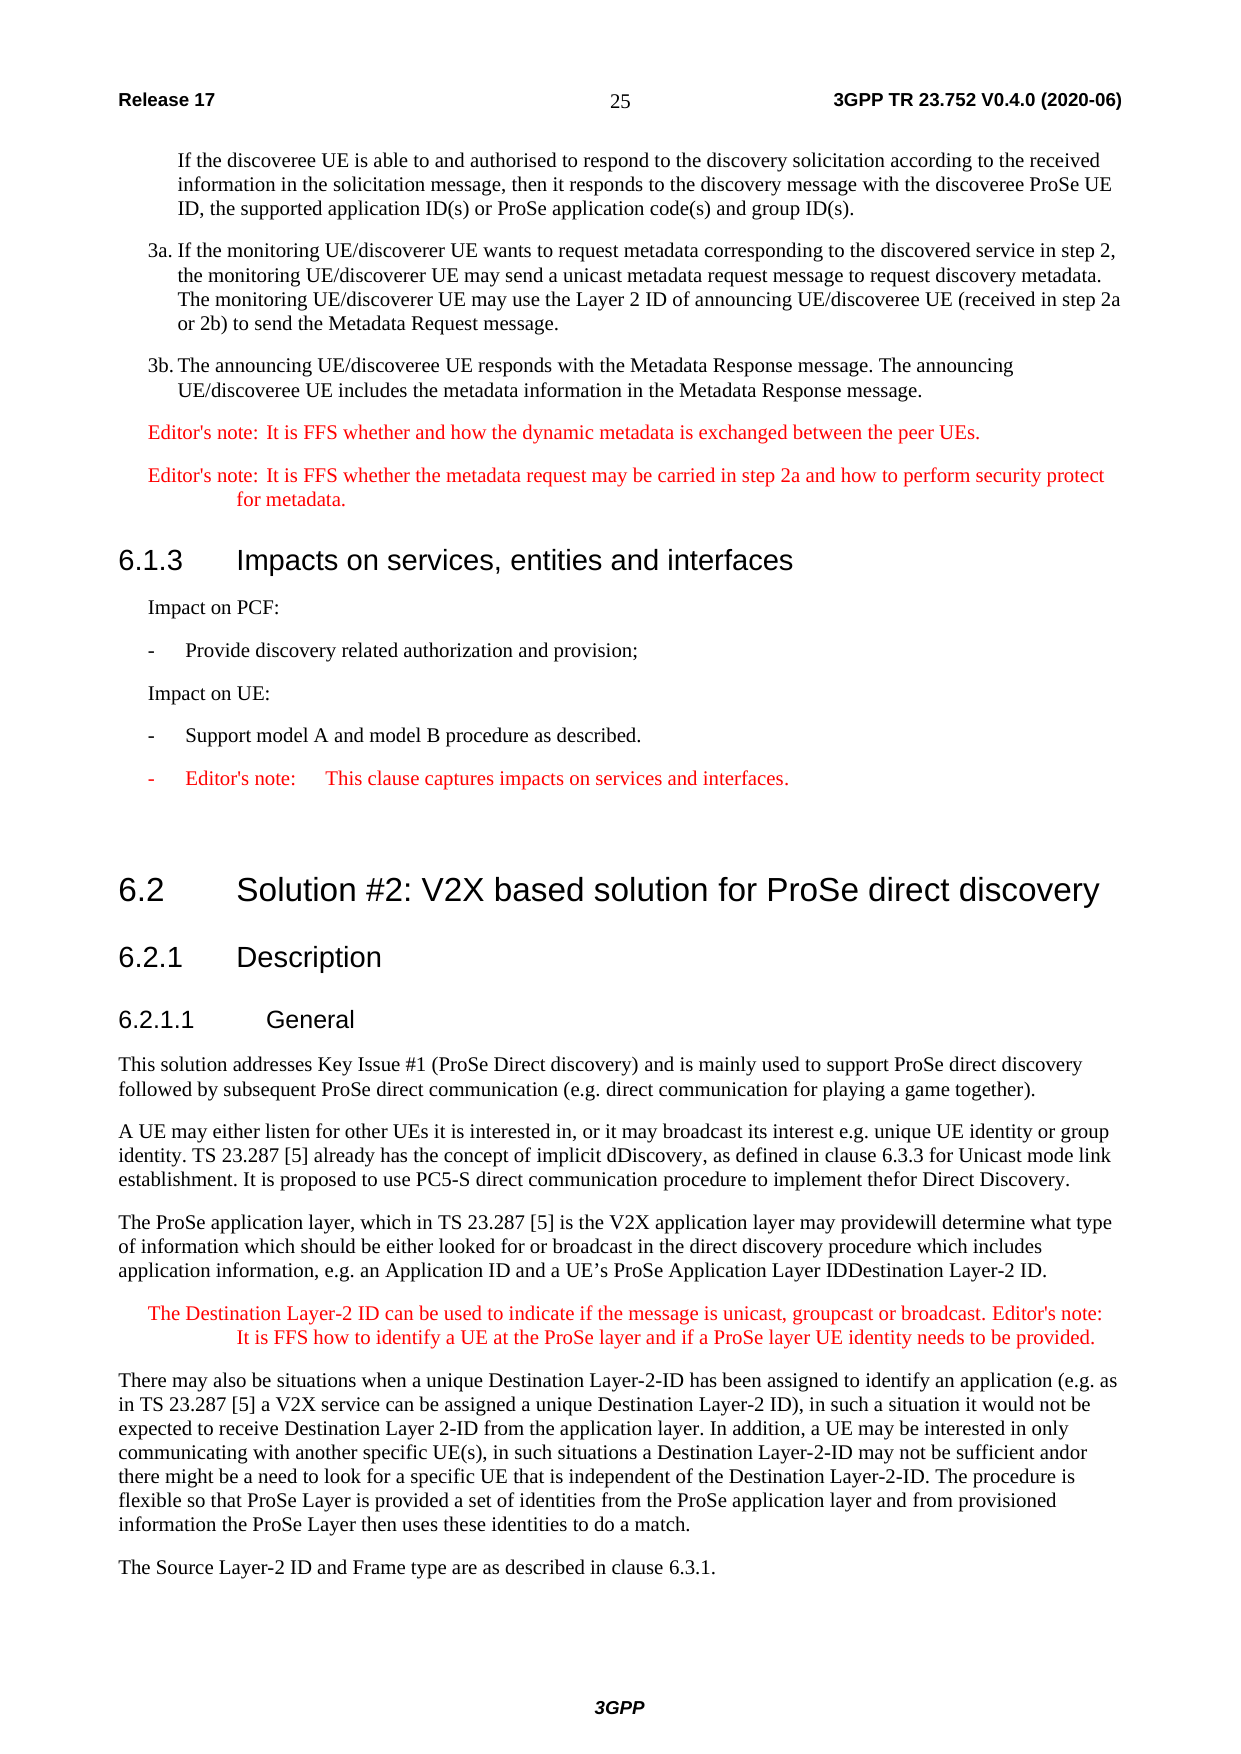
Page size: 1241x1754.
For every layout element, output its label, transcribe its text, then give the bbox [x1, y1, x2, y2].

text Editor's note: It is FFS whether the metadata request may be carried in step 2a and how to perform security protect for metadata. [148, 463, 1122, 511]
text A UE may either listen for other UEs it is interested in, or it may broadcast its interest. TS 23.287 [5] already has the concept of iscovery, clause 6.3.3 for Unicast mode link establishment. It is proposed to use PC5-S procedure Direct Discovery. [118, 1119, 1122, 1191]
text 3a. If the monitoring UE/discoverer UE wants to request metadata corresponding to the discovered service in step 2, the monitoring UE/discoverer UE may send a unicast metadata request message to request discovery metadata. The monitoring UE/discoverer UE may use the Layer 2 ID of announcing UE/discoveree UE (received in step 2a or 2b) to send the Metadata Request message. [148, 238, 1122, 335]
subtitle 6.2 Solution #2: V2X based solution [118, 870, 1122, 909]
subtitle 6.1.3 Impacts on services, entities and interfaces [118, 542, 1122, 576]
text There may be situations when a unique Destination Layer-2-ID has been assigned to identify an application (e.g. as in TS 23.287 [5] a V2X service can be assigned a unique Destination Layer-2 ID), in such a situation it would not be expected to receive Destination Layer 2-ID from the application layer. In addition, a UE may be interested in only communicating with another specific UE(s), in such situations a Destination Layer-2-ID maybe sufficient there might be a need to look for a specific UE that is independent of the Destination Layer-2-ID. The procedure is flexible so that ProSe Layer is provided a set of identities from the ProSe application layer and the ProSe Layer then uses these identities to do a match. [118, 1368, 1122, 1536]
text If the discoveree UE is able to and authorised to respond to the discovery solicitation according to the received information in the solicitation message, then it responds to the discovery message with the discoveree ProSe UE ID, the supported application ID(s) or ProSe application code(s) and group ID(s). [148, 147, 1122, 220]
subtitle 6.2.1.1 General [118, 1005, 1122, 1034]
text Editor's note: It is FFS whether and how the dynamic metadata is exchanged between the peer UEs. [148, 420, 1122, 444]
text The ProSe application layer, which in TS 23.287 [5] is the V2X application layer information should be either looked for or broadcast in the direct discovery procedure which includes an Application ID and a . [118, 1210, 1122, 1282]
text 3b. The announcing UE/discoveree UE responds with the Metadata Response message. The announcing UE/discoveree UE includes the metadata information in the Metadata Response message. [148, 353, 1122, 402]
subtitle 6.2.1 Description [118, 940, 1122, 974]
